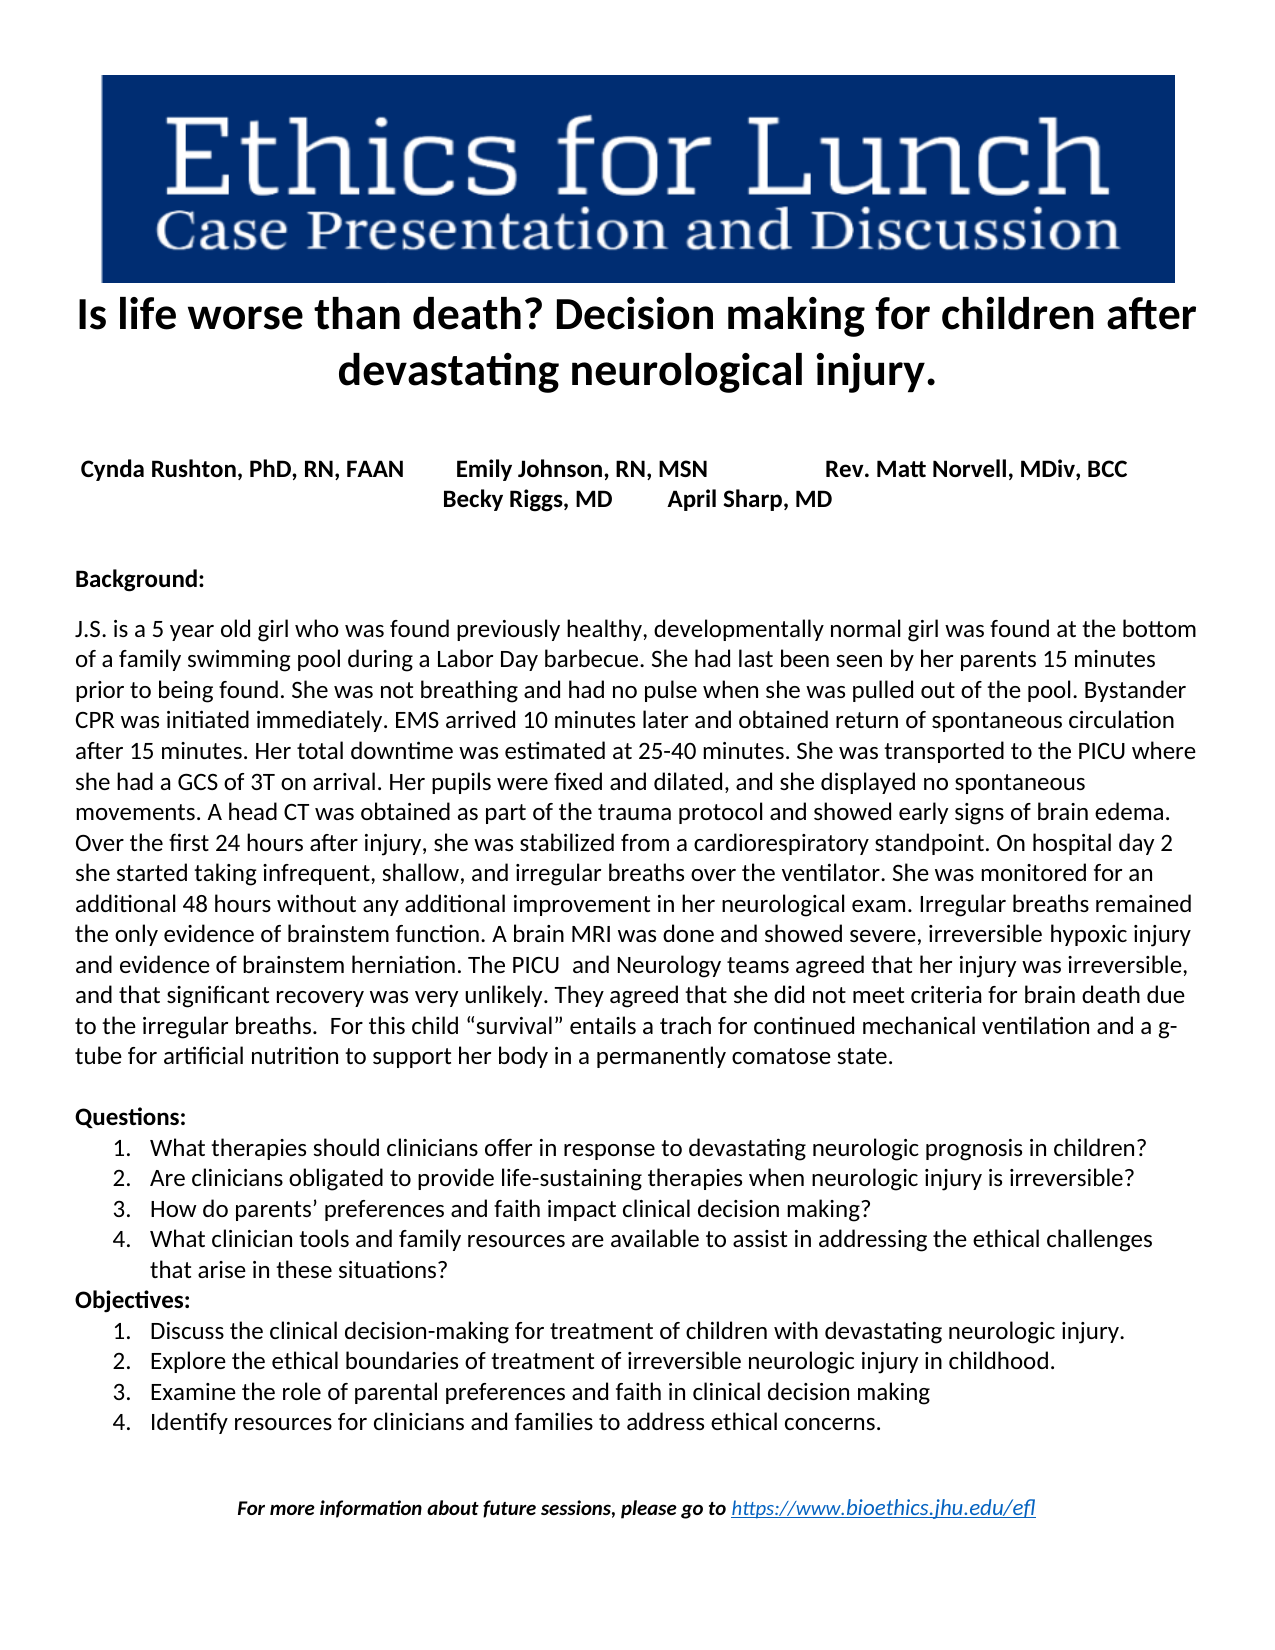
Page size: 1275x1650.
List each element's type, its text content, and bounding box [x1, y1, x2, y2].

text Becky Riggs, MD April Sharp, MD [75, 483, 1200, 514]
list Are clinicians obligated to provide life-sustaining therapies when neurologic injury is irreversible? [112, 1162, 1200, 1193]
text Questions: [75, 1101, 1200, 1132]
text Cynda Rushton, PhD, RN, FAAN Emily Johnson, RN, MSN Rev. Matt Norvell, MDiv, BCC [75, 453, 1200, 483]
text Background: [75, 563, 1200, 594]
list Explore the ethical boundaries of treatment of irreversible neurologic injury in childhood. [112, 1346, 1200, 1376]
list What therapies should clinicians offer in response to devastating neurologic prognosis in children? [112, 1132, 1200, 1162]
text Is life worse than death? Decision making for children after devastating neurological injury. [75, 285, 1200, 397]
text For more information about future sessions, please go to https://www.bioethics.jhu.edu/efl [75, 1493, 1200, 1521]
picture [100, 75, 1175, 283]
text Objectives: [75, 1284, 1200, 1315]
list Discuss the clinical decision-making for treatment of children with devastating neurologic injury. [112, 1315, 1200, 1346]
list Examine the role of parental preferences and faith in clinical decision making [112, 1376, 1200, 1407]
list Identify resources for clinicians and families to address ethical concerns. [112, 1407, 1200, 1437]
text J.S. is a 5 year old girl who was found previously healthy, developmentally normal girl was found at the bottom of a family swimming pool during a Labor Day barbecue. She had last been seen by her parents 15 minutes prior to being found. She was not breathing and had no pulse when she was pulled out of the pool. Bystander CPR was initiated immediately. EMS arrived 10 minutes later and obtained return of spontaneous circulation after 15 minutes. Her total downtime was estimated at 25-40 minutes. She was transported to the PICU where she had a GCS of 3T on arrival. Her pupils were fixed and dilated, and she displayed no spontaneous movements. A head CT was obtained as part of the trauma protocol and showed early signs of brain edema. Over the first 24 hours after injury, she was stabilized from a cardiorespiratory standpoint. On hospital day 2 she started taking infrequent, shallow, and irregular breaths over the ventilator. She was monitored for an additional 48 hours without any additional improvement in her neurological exam. Irregular breaths remained the only evidence of brainstem function. A brain MRI was done and showed severe, irreversible hypoxic injury and evidence of brainstem herniation. The PICU and Neurology teams agreed that her injury was irreversible, and that significant recovery was very unlikely. They agreed that she did not meet criteria for brain death due to the irregular breaths. For this child “survival” entails a trach for continued mechanical ventilation and a g-tube for artificial nutrition to support her body in a permanently comatose state. [75, 613, 1200, 1071]
list How do parents’ preferences and faith impact clinical decision making? [112, 1193, 1200, 1223]
list What clinician tools and family resources are available to assist in addressing the ethical challenges that arise in these situations? [112, 1223, 1200, 1284]
